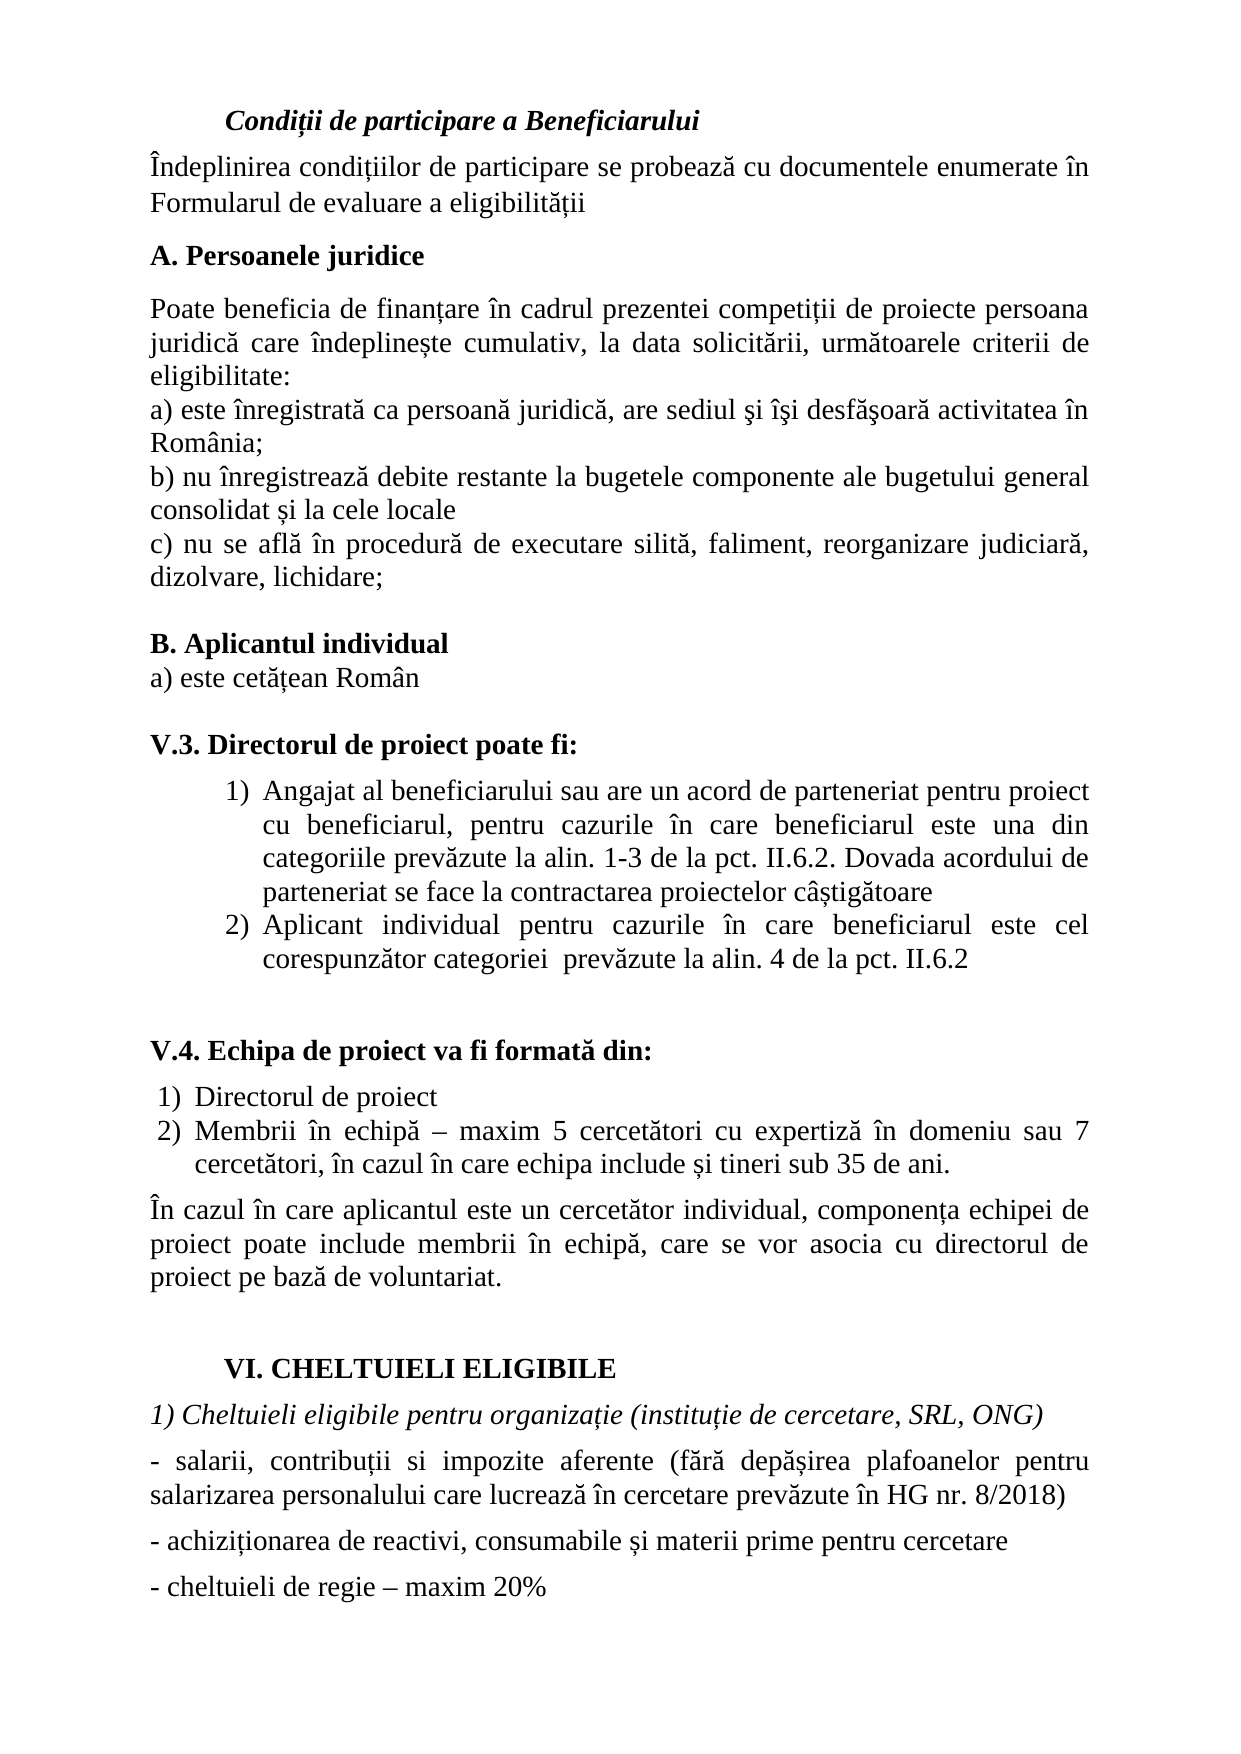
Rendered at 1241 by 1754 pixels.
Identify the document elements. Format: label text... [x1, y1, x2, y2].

text a) este cetățean Român [150, 660, 1090, 694]
text 1) Cheltuieli eligibile pentru organizație (instituție de cercetare, SRL, ONG) [150, 1397, 1090, 1431]
list Aplicant individual pentru cazurile în care beneficiarul este cel corespunzător categoriei prevăzute la alin. 4 de la pct. II.6.2 [225, 907, 1090, 974]
list Angajat al beneficiarului sau are un acord de parteneriat pentru proiect cu beneficiarul, pentru cazurile în care beneficiarul este una din categoriile prevăzute la alin. 1-3 de la pct. II.6.2. Dovada acordului de parteneriat se face la contractarea proiectelor câștigătoare [225, 773, 1090, 907]
text V.3. Directorul de proiect poate fi: [150, 727, 1090, 761]
list Directorul de proiect [157, 1079, 1090, 1113]
list Condiții de participare a Beneficiarului [225, 103, 1090, 137]
text - salarii, contribuții si impozite aferente (fără depășirea plafoanelor pentru salarizarea personalului care lucrează în cercetare prevăzute în HG nr. 8/2018) [150, 1443, 1090, 1511]
text Poate beneficia de finanțare în cadrul prezentei competiții de proiecte persoana juridică care îndeplinește cumulativ, la data solicitării, următoarele criterii de eligibilitate: [150, 291, 1090, 392]
text B. Aplicantul individual [150, 627, 1090, 660]
text b) nu înregistrează debite restante la bugetele componente ale bugetului general consolidat și la cele locale [150, 459, 1090, 526]
text V.4. Echipa de proiect va fi formată din: [150, 1033, 1090, 1067]
text A. Persoanele juridice [150, 238, 1090, 272]
list Membrii în echipă – maxim 5 cercetători cu expertiză în domeniu sau 7 cercetători, în cazul în care echipa include și tineri sub 35 de ani. [157, 1113, 1090, 1180]
text Îndeplinirea condițiilor de participare se probează cu documentele enumerate în Formularul de evaluare a eligibilității [150, 149, 1090, 219]
text a) este înregistrată ca persoană juridică, are sediul şi îşi desfăşoară activitatea în România; [150, 392, 1090, 459]
text - achiziționarea de reactivi, consumabile și materii prime pentru cercetare [150, 1523, 1090, 1557]
text VI. CHELTUIELI ELIGIBILE [150, 1351, 1090, 1385]
text - cheltuieli de regie – maxim 20% [150, 1569, 1090, 1603]
text În cazul în care aplicantul este un cercetător individual, componența echipei de proiect poate include membrii în echipă, care se vor asocia cu directorul de proiect pe bază de voluntariat. [150, 1192, 1090, 1293]
text c) nu se află în procedură de executare silită, faliment, reorganizare judiciară, dizolvare, lichidare; [150, 526, 1090, 593]
